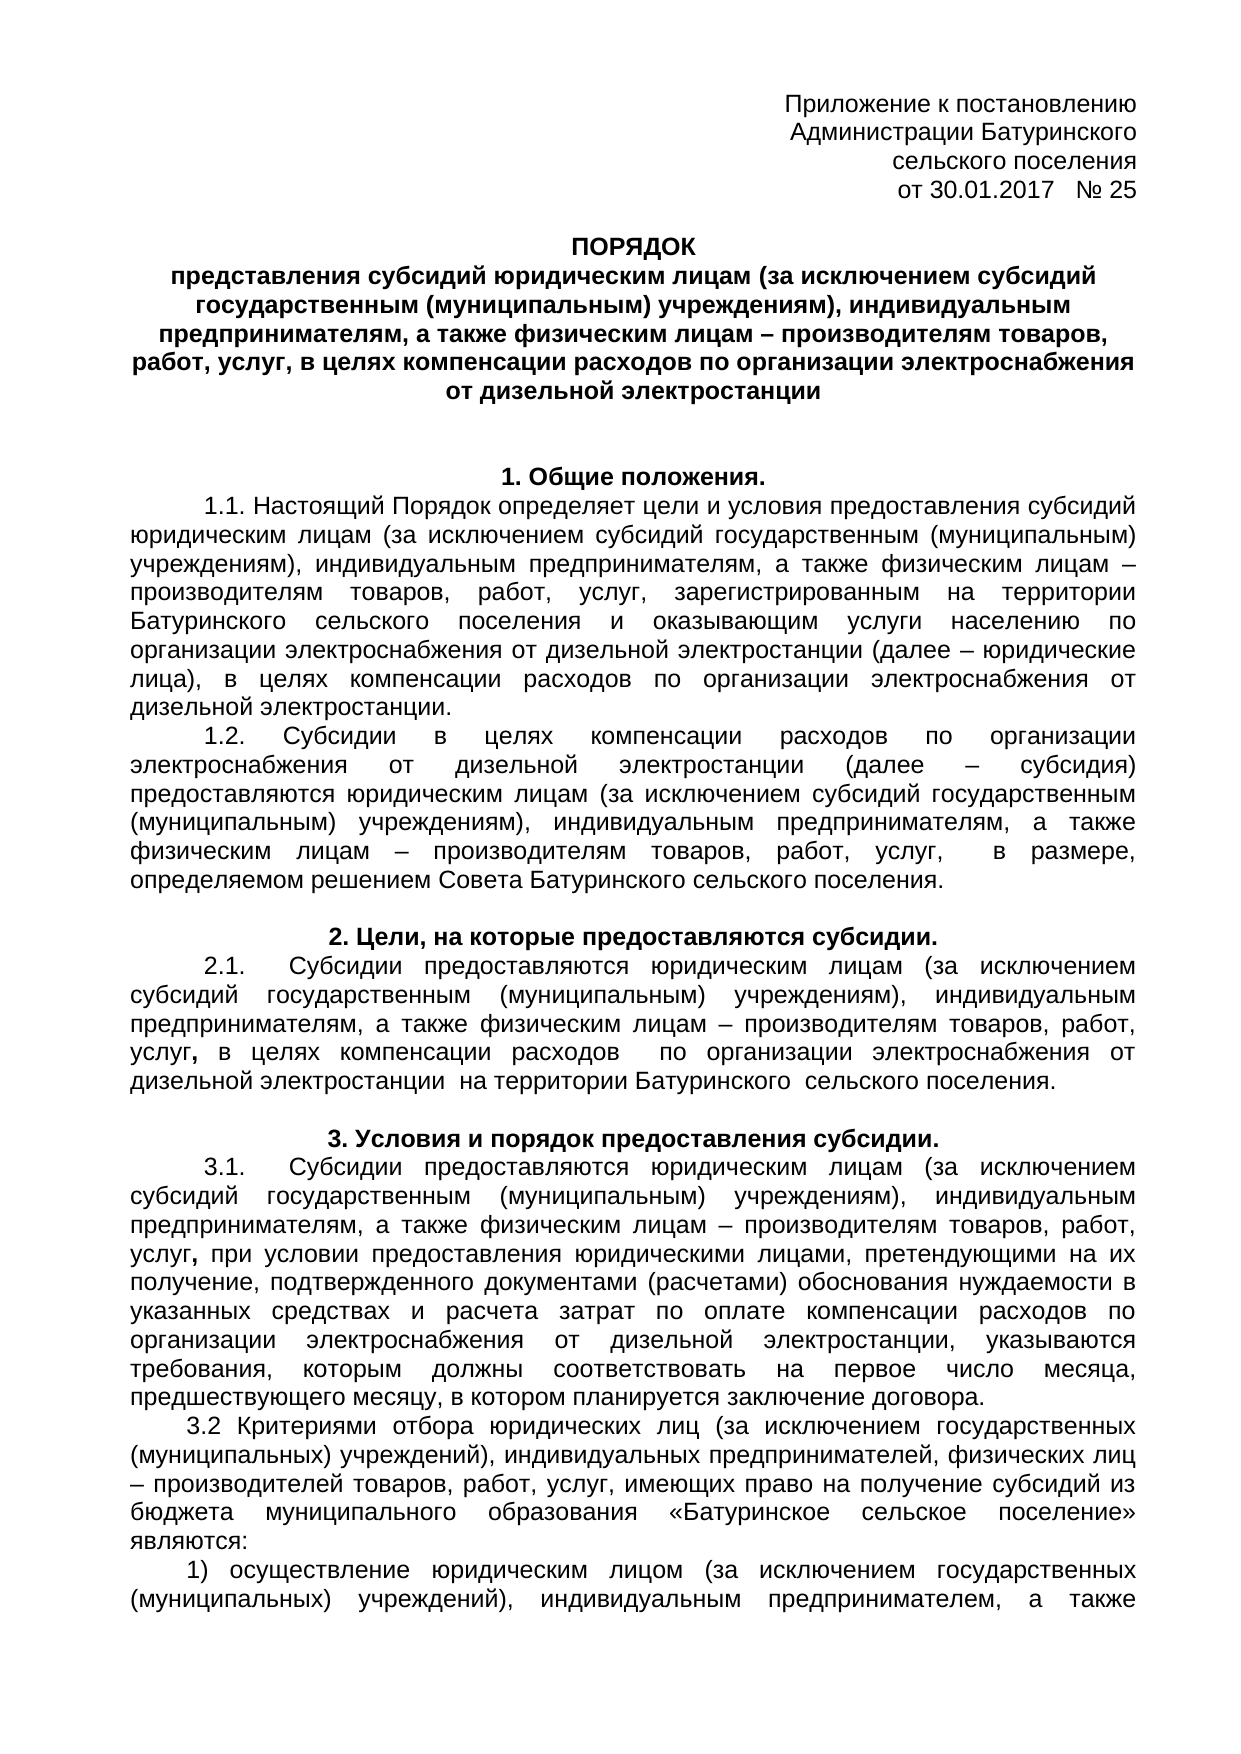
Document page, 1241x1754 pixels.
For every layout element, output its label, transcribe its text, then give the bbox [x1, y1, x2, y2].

text 2. Цели, на которые предоставляются субсидии. [130, 922, 1137, 951]
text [130, 1555, 1137, 1612]
text сельского поселения [767, 146, 1137, 175]
text представления субсидий юридическим лицам (за исключением субсидий государственным (муниципальным) учреждениям), индивидуальным предпринимателям, а также физическим лицам – производителям товаров, работ, услуг, в целях компенсации расходов по организации электроснабжения от дизельной электростанции [130, 261, 1137, 405]
text от 30.01.2017 № 25 [767, 175, 1137, 204]
text 2.1. Субсидии предоставляются юридическим лицам (за исключением субсидий государственным (муниципальным) учреждениям), индивидуальным предпринимателям, а также физическим лицам – производителям товаров, работ, услуг, в целях компенсации расходов по организации электроснабжения от дизельной электростанции на территории Батуринского сельского поселения. [130, 951, 1137, 1095]
text Администрации Батуринского [767, 117, 1137, 146]
text 3.2 Критериями отбора юридических лиц (за исключением государственных (муниципальных) учреждений), индивидуальных предпринимателей, физических лиц – производителей товаров, работ, услуг, имеющих право на получение субсидий из бюджета муниципального образования «Батуринское сельское поселение» являются: [130, 1411, 1137, 1555]
text 1.2. Субсидии в целях компенсации расходов по организации электроснабжения от дизельной электростанции (далее – субсидия) предоставляются юридическим лицам (за исключением субсидий государственным (муниципальным) учреждениям), индивидуальным предпринимателям, а также физическим лицам – производителям товаров, работ, услуг, в размере, определяемом решением Совета Батуринского сельского поселения. [130, 721, 1137, 894]
text ПОРЯДОК [130, 232, 1137, 261]
text 1. Общие положения. [130, 462, 1137, 491]
text 1.1. Настоящий Порядок определяет цели и условия предоставления субсидий юридическим лицам (за исключением субсидий государственным (муниципальным) учреждениям), индивидуальным предпринимателям, а также физическим лицам – производителям товаров, работ, услуг, зарегистрированным на территории Батуринского сельского поселения и оказывающим услуги населению по организации электроснабжения от дизельной электростанции (далее – юридические лица), в целях компенсации расходов по организации электроснабжения от дизельной электростанции. [130, 491, 1137, 721]
text 3. Условия и порядок предоставления субсидии. [130, 1124, 1137, 1152]
text 3.1. Субсидии предоставляются юридическим лицам (за исключением субсидий государственным (муниципальным) учреждениям), индивидуальным предпринимателям, а также физическим лицам – производителям товаров, работ, услуг, при условии предоставления юридическими лицами, претендующими на их получение, подтвержденного документами (расчетами) обоснования нуждаемости в указанных средствах и расчета затрат по оплате компенсации расходов по организации электроснабжения от дизельной электростанции, указываются требования, которым должны соответствовать на первое число месяца, предшествующего месяцу, в котором планируется заключение договора. [130, 1152, 1137, 1411]
text Приложение к постановлению [767, 89, 1137, 117]
